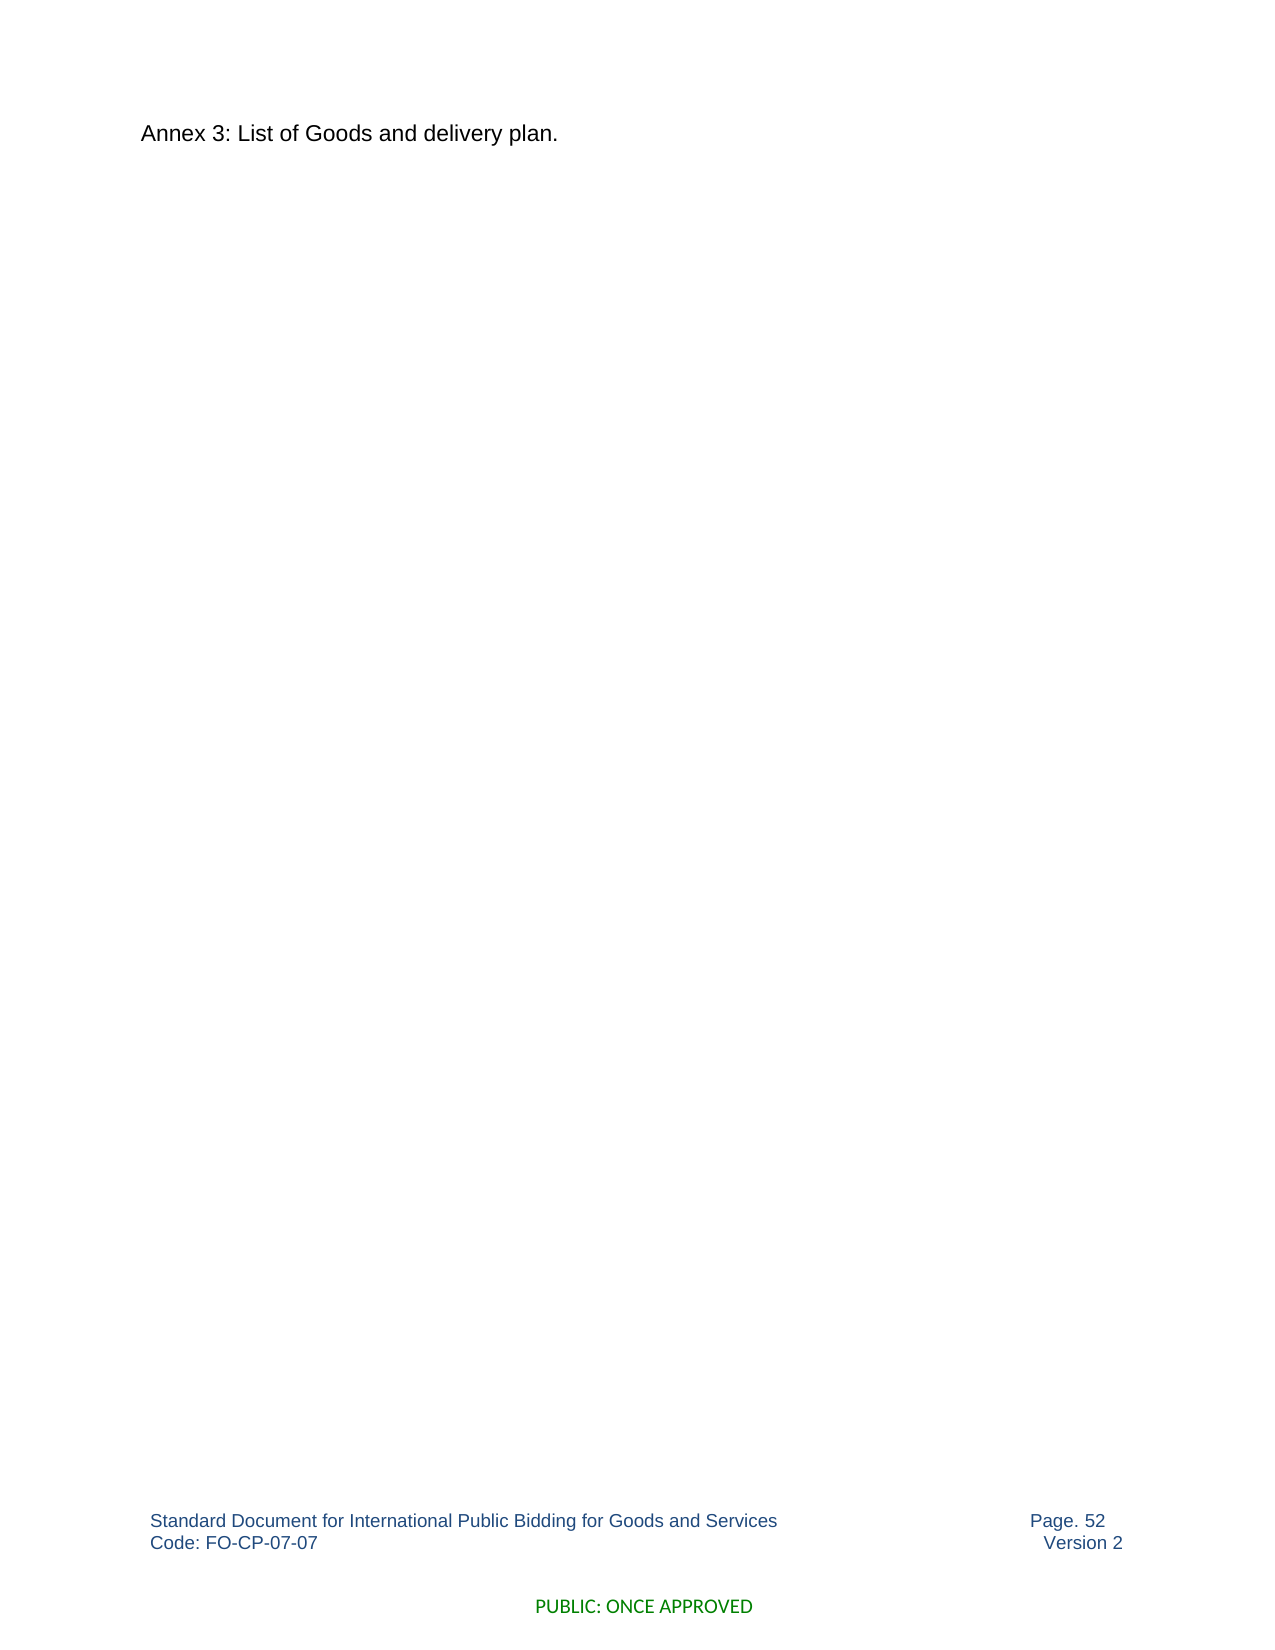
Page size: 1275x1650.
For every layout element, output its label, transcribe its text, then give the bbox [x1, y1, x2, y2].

text Annex 3: List of Goods and delivery plan. [141, 120, 1125, 146]
